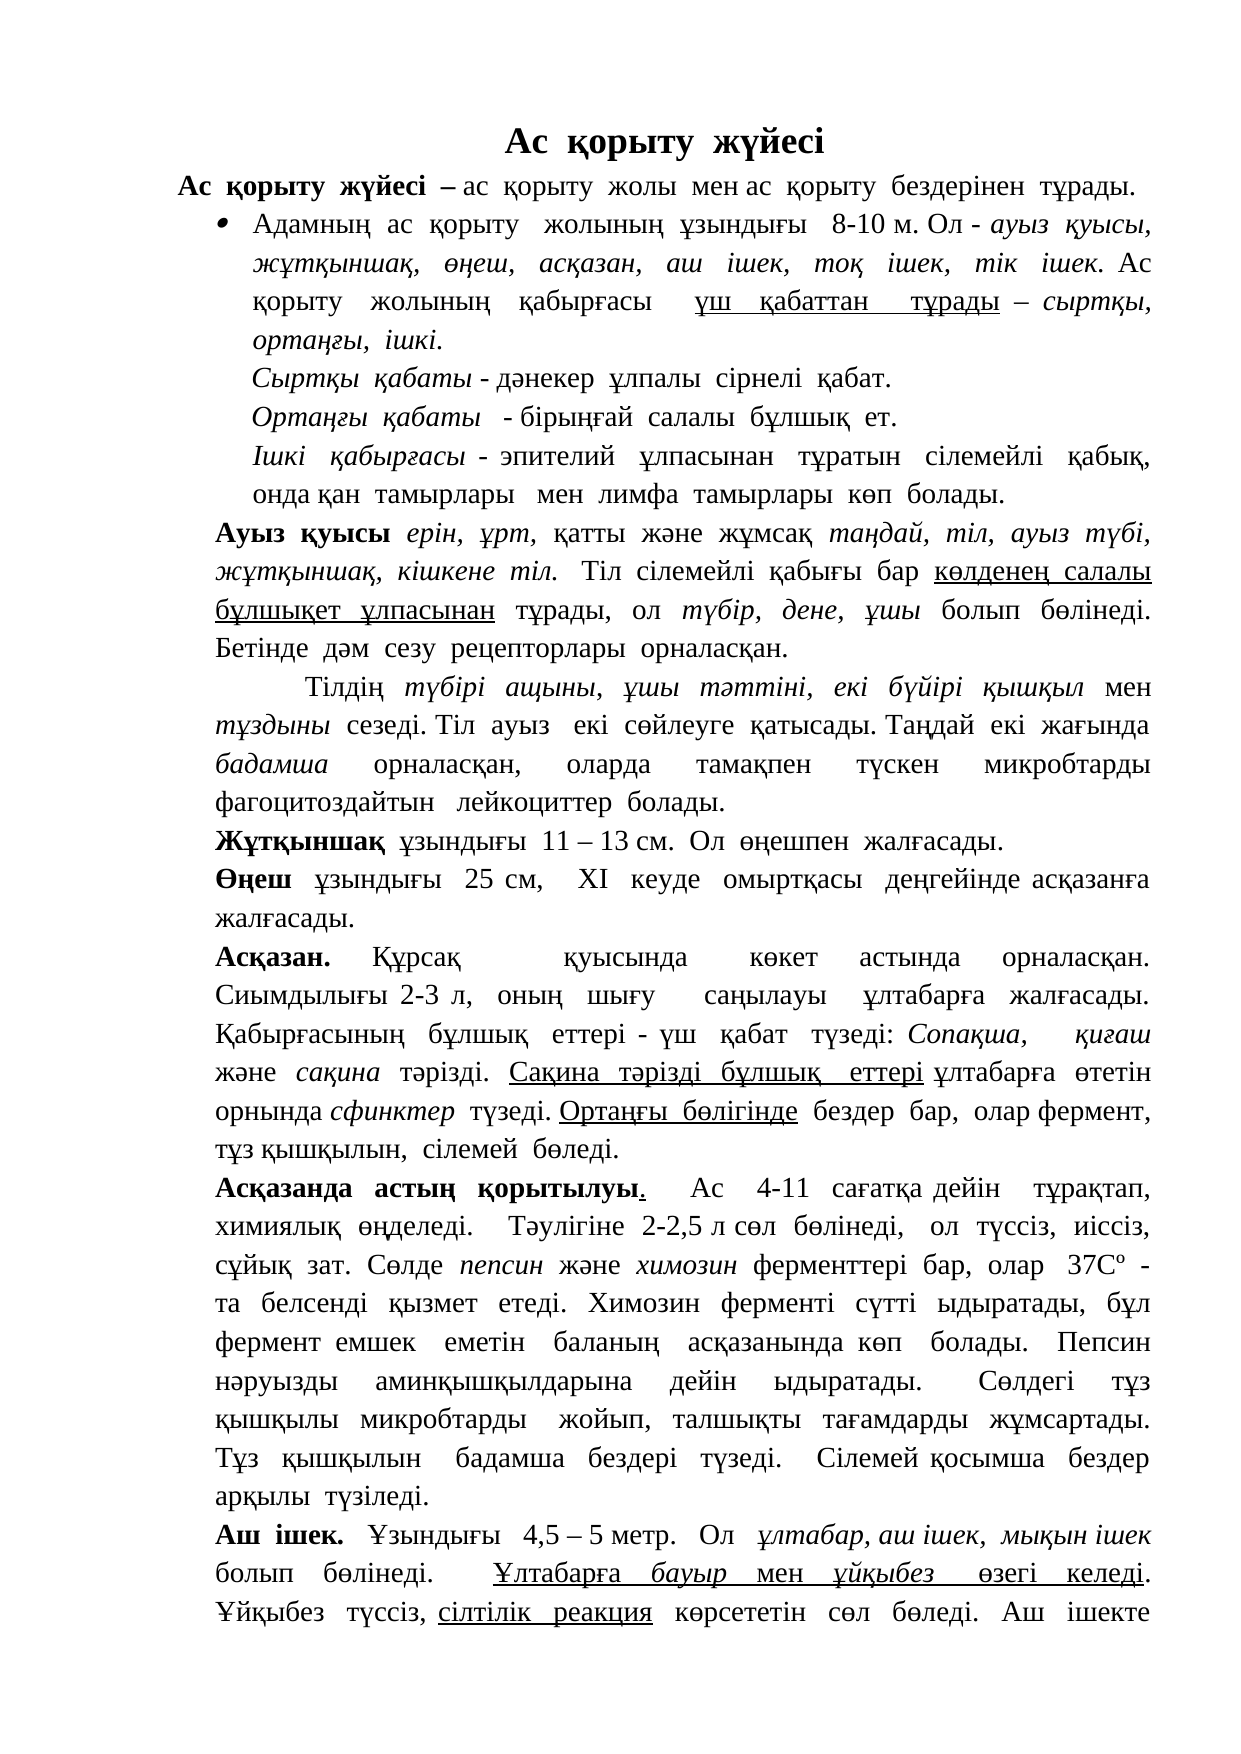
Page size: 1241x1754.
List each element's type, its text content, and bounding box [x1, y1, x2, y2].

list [215, 1517, 1152, 1627]
list Сыртқы қабаты - дәнекер ұлпалы сірнелі қабат. [215, 361, 1152, 394]
list Өңеш ұзындығы 25 см, ХІ кеуде омыртқасы деңгейінде асқазанға жалғасады. [215, 862, 1152, 934]
list Ортаңғы қабаты - бірыңғай салалы бұлшық ет. [215, 399, 1152, 433]
list Ауыз қуысы ерін, ұрт, қатты және жұмсақ таңдай, тіл, ауыз түбі, жұтқыншақ, кішкене тіл. Тіл сілемейлі қабығы бар көлденең салалы бұлшықет ұлпасынан тұрады, ол түбір, дене, ұшы болып бөлінеді. Бетінде дәм сезу рецепторлары орналасқан. [215, 515, 1152, 664]
list Жұтқыншақ ұзындығы 11 – 13 см. Ол өңешпен жалғасады. [215, 823, 1152, 857]
text Ас қорыту жүйесі [177, 118, 1152, 161]
list Тілдің түбірі ащыны, ұшы тәттіні, екі бүйірі қышқыл мен тұздыны сезеді. Тіл ауыз екі сөйлеуге қатысады. Таңдай екі жағында бадамша орналасқан, оларда тамақпен түскен микробтарды фагоцитоздайтын лейкоциттер болады. [215, 669, 1152, 818]
list Асқазанда астың қорытылуы. Ас 4-11 сағатқа дейін тұрақтап, химиялық өңделеді. Тәулігіне 2-2,5 л сөл бөлінеді, ол түссіз, иіссіз, сұйық зат. Сөлде пепсин және химозин ферменттері бар, олар 37Сº - та белсенді қызмет етеді. Химозин ферменті сүтті ыдыратады, бұл фермент емшек еметін баланың асқазанында көп болады. Пепсин нәруызды аминқышқылдарына дейін ыдыратады. Сөлдегі тұз қышқылы микробтарды жойып, талшықты тағамдарды жұмсартады. Тұз қышқылын бадамша бездері түзеді. Сілемей қосымша бездер арқылы түзіледі. [215, 1170, 1152, 1512]
text Ас қорыту жүйесі – ас қорыту жолы мен ас қорыту бездерінен тұрады. [177, 168, 1152, 201]
list Адамның ас қорыту жолының ұзындығы 8-10 м. Ол - ауыз қуысы, жұтқыншақ, өңеш, асқазан, аш ішек, тоқ ішек, тік ішек. Ас қорыту жолының қабырғасы үш қабаттан тұрады – сыртқы, ортаңғы, ішкі. [215, 206, 1152, 356]
list Асқазан. Құрсақ қуысында көкет астында орналасқан. Сиымдылығы 2-3 л, оның шығу саңылауы ұлтабарға жалғасады. Қабырғасының бұлшық еттері - үш қабат түзеді: Сопақша, қиғаш және сақина тәрізді. Сақина тәрізді бұлшық еттері ұлтабарға өтетін орнында сфинктер түзеді. Ортаңғы бөлігінде бездер бар, олар фермент, тұз қышқылын, сілемей бөледі. [215, 939, 1152, 1165]
list Ішкі қабырғасы - эпителий ұлпасынан тұратын сілемейлі қабық, онда қан тамырлары мен лимфа тамырлары көп болады. [252, 438, 1152, 510]
